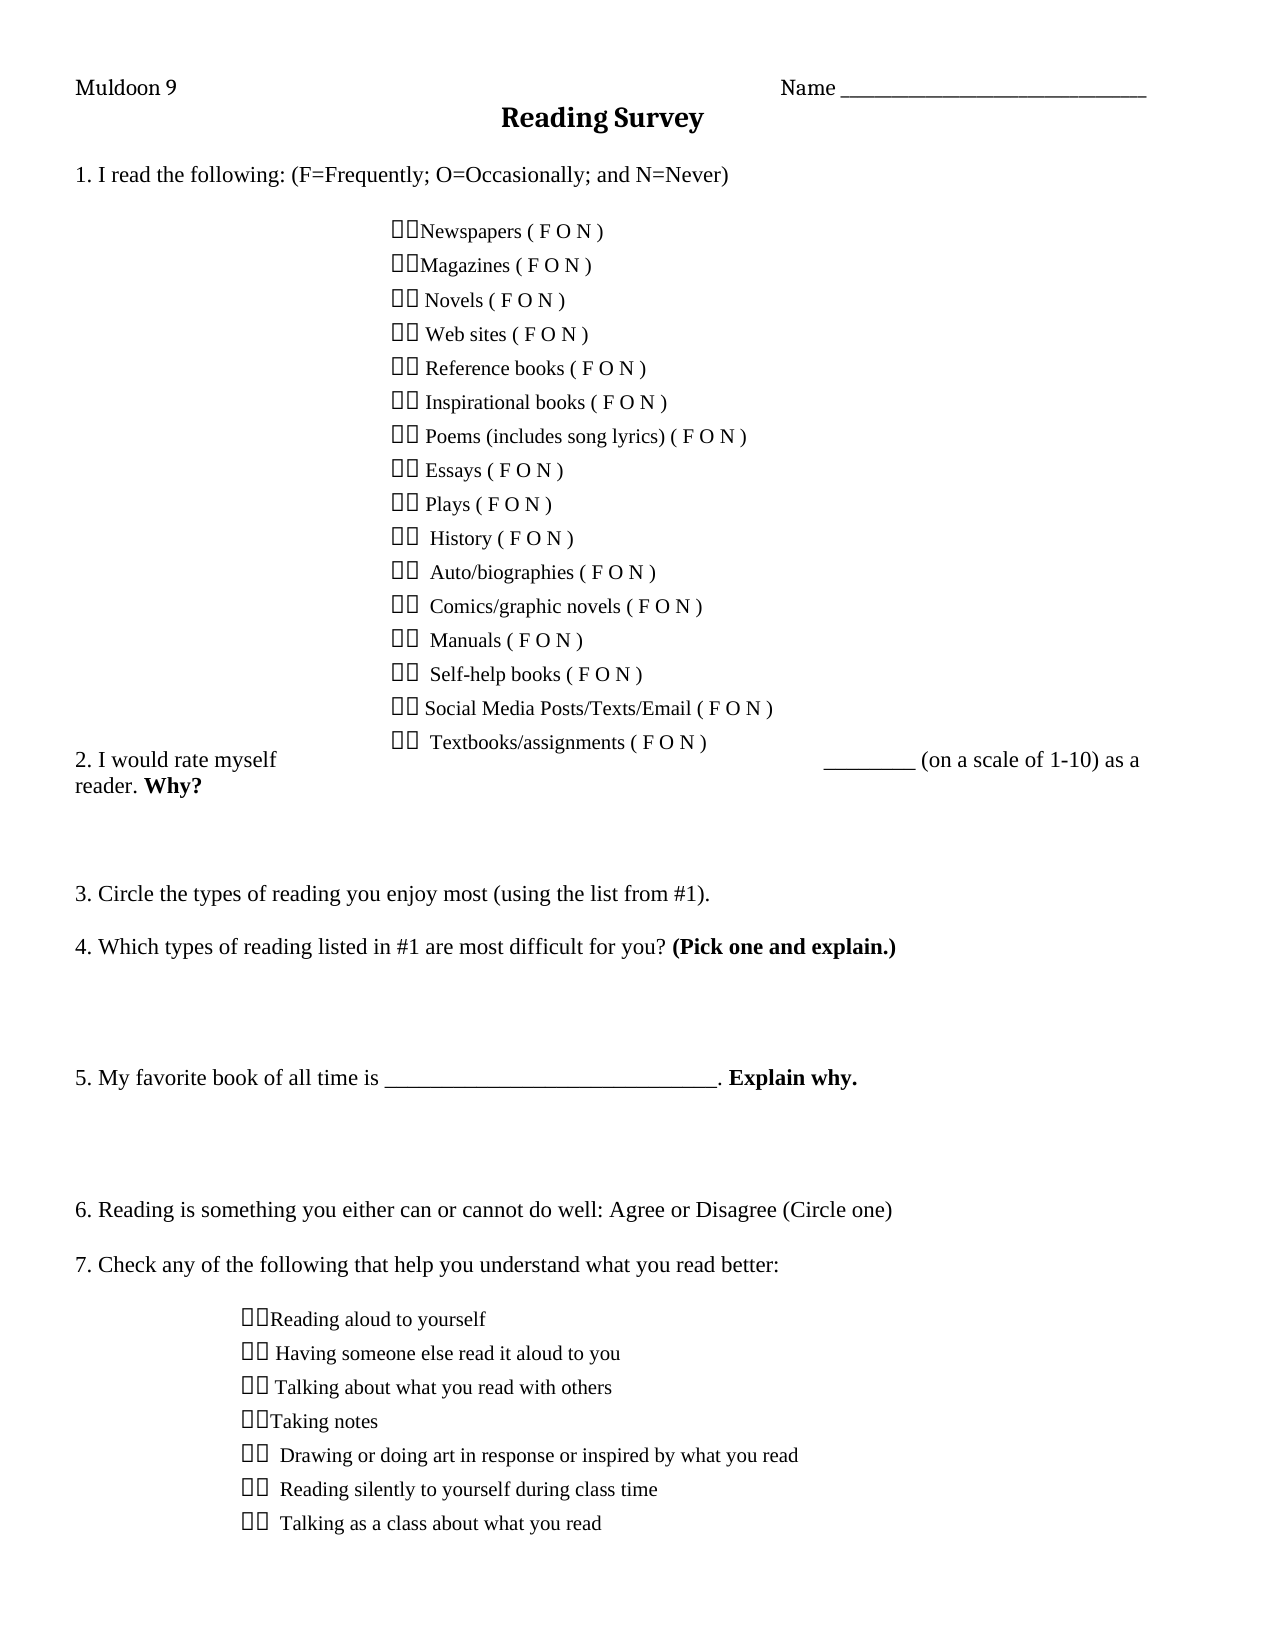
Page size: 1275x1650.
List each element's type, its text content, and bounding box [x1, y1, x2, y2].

text Reading Survey 1. I read the following: (F=Frequently; O=Occasionally; and N=Never) [75, 101, 1200, 188]
text Muldoon 9 Name ____________________________________ [75, 75, 1200, 101]
text 4. Which types of reading listed in #1 are most difficult for you? (Pick one and explain.) [75, 933, 1200, 959]
text 3. Circle the types of reading you enjoy most (using the list from #1). [75, 880, 1200, 906]
text 2. I would rate myself ________ (on a scale of 1-10) as a reader. Why? [75, 746, 1200, 854]
text 7. Check any of the following that help you understand what you read better: [75, 1251, 1200, 1278]
text 5. My favorite book of all time is _____________________________. Explain why. [75, 1064, 1200, 1091]
text 6. Reading is something you either can or cannot do well: Agree or Disagree (Circle one) [75, 1196, 1200, 1251]
